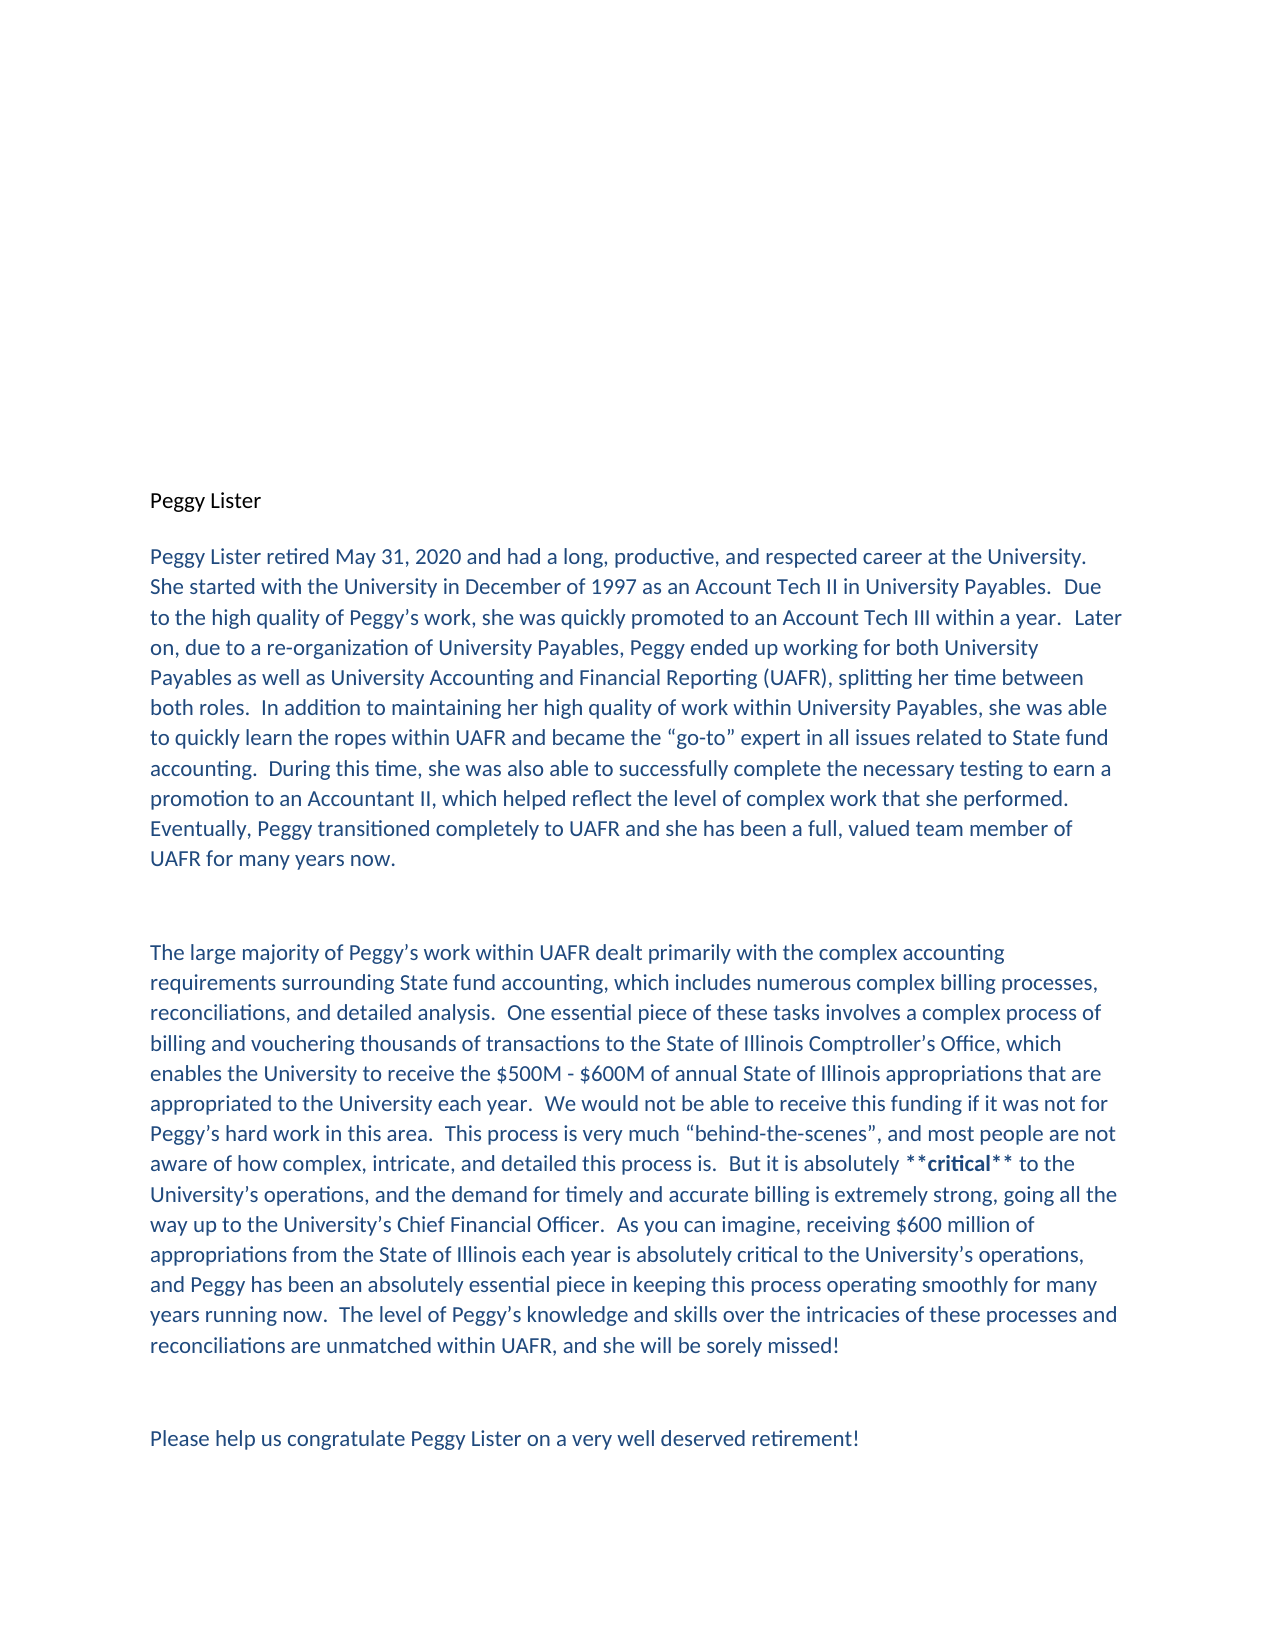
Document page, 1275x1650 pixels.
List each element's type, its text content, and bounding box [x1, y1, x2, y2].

text Peggy Lister retired May 31, 2020 and had a long, productive, and respected career at the University. She started with the University in December of 1997 as an Account Tech II in University Payables. Due to the high quality of Peggy’s work, she was quickly promoted to an Account Tech III within a year. Later on, due to a re-organization of University Payables, Peggy ended up working for both University Payables as well as University Accounting and Financial Reporting (UAFR), splitting her time between both roles. In addition to maintaining her high quality of work within University Payables, she was able to quickly learn the ropes within UAFR and became the “go-to” expert in all issues related to State fund accounting. During this time, she was also able to successfully complete the necessary testing to earn a promotion to an Accountant II, which helped reflect the level of complex work that she performed. Eventually, Peggy transitioned completely to UAFR and she has been a full, valued team member of UAFR for many years now. [150, 542, 1125, 872]
text The large majority of Peggy’s work within UAFR dealt primarily with the complex accounting requirements surrounding State fund accounting, which includes numerous complex billing processes, reconciliations, and detailed analysis. One essential piece of these tasks involves a complex process of billing and vouchering thousands of transactions to the State of Illinois Comptroller’s Office, which enables the University to receive the $500M - $600M of annual State of Illinois appropriations that are appropriated to the University each year. We would not be able to receive this funding if it was not for Peggy’s hard work in this area. This process is very much “behind-the-scenes”, and most people are not aware of how complex, intricate, and detailed this process is. But it is absolutely **critical** to the University’s operations, and the demand for timely and accurate billing is extremely strong, going all the way up to the University’s Chief Financial Officer. As you can imagine, receiving $600 million of appropriations from the State of Illinois each year is absolutely critical to the University’s operations, and Peggy has been an absolutely essential piece in keeping this process operating smoothly for many years running now. The level of Peggy’s knowledge and skills over the intricacies of these processes and reconciliations are unmatched within UAFR, and she will be sorely missed! [150, 938, 1125, 1359]
text Please help us congratulate Peggy Lister on a very well deserved retirement! [150, 1424, 1125, 1453]
text Peggy Lister [150, 486, 1125, 514]
